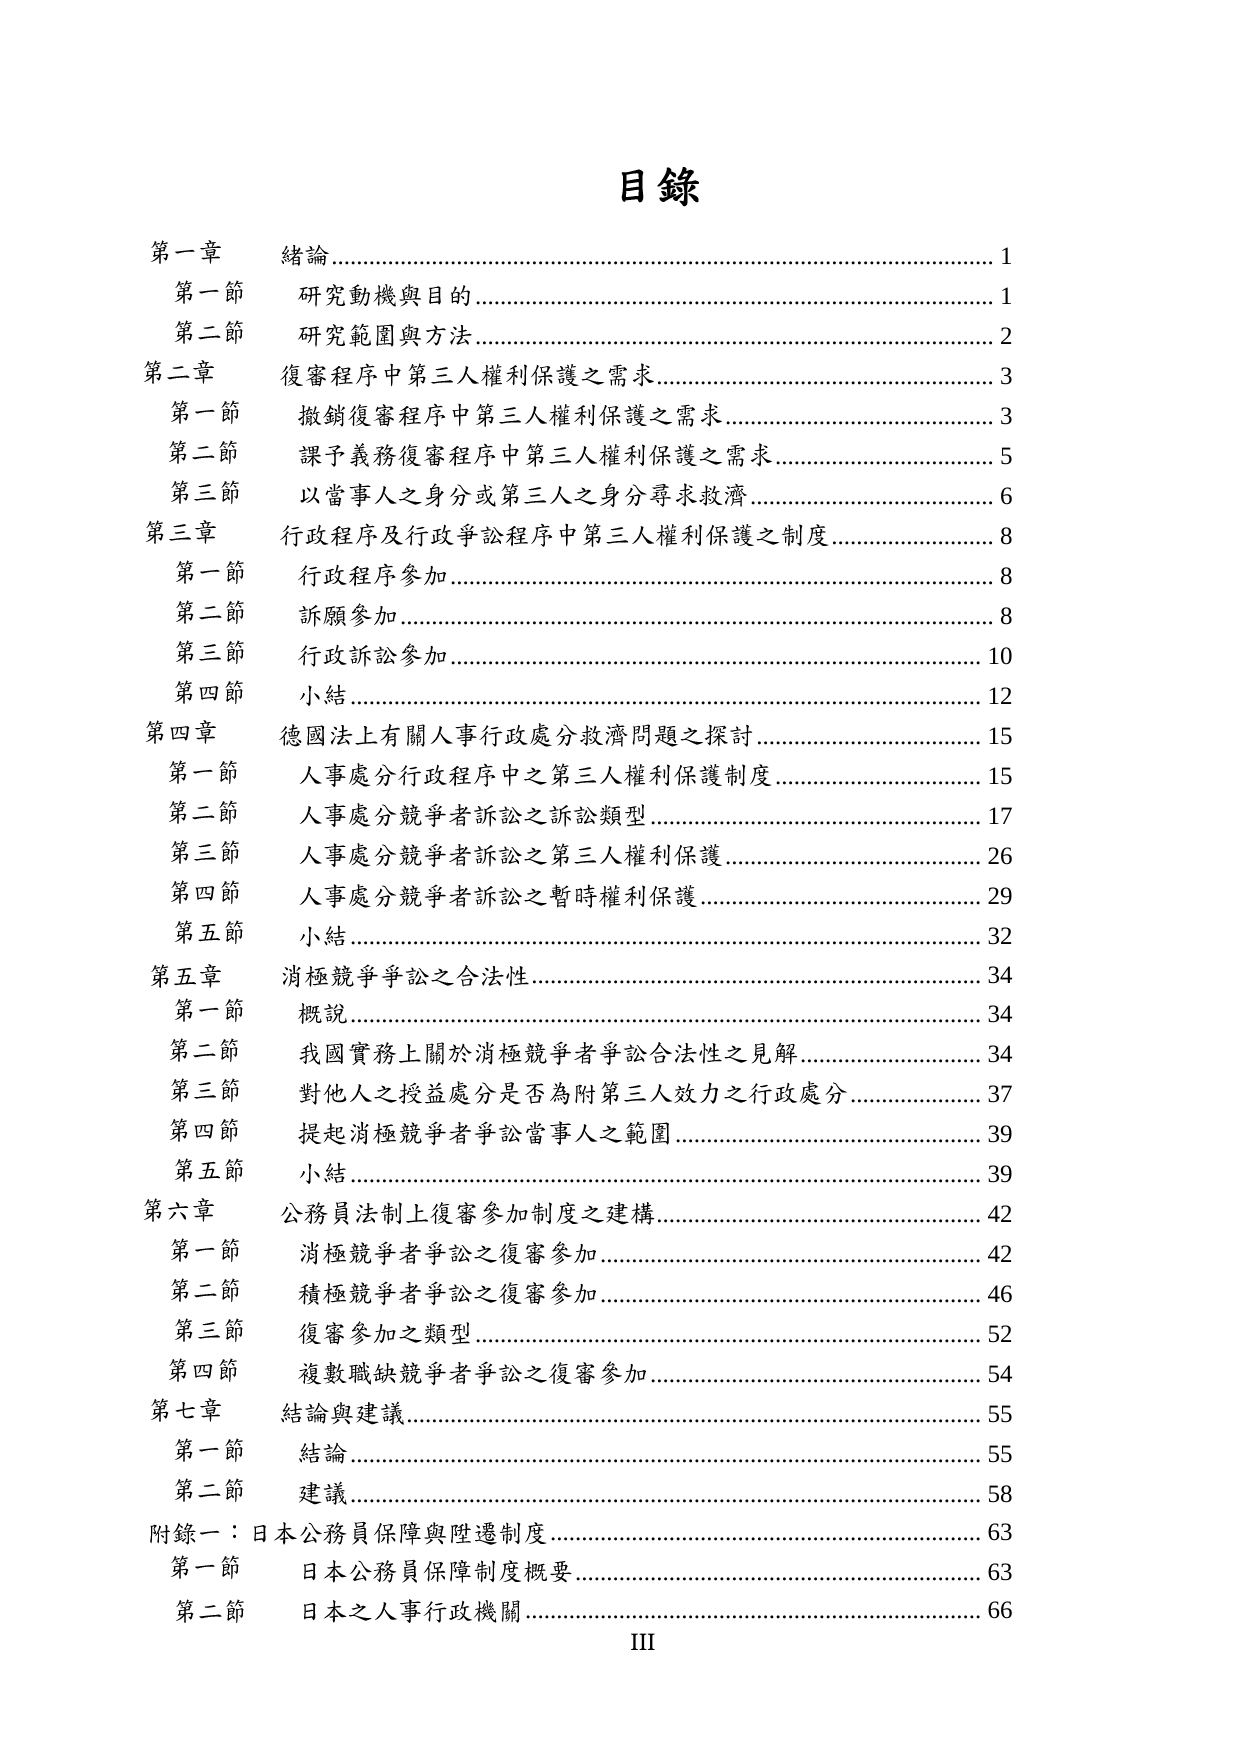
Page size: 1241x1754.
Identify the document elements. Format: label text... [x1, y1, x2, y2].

text ..................................................................................................... 34 [117, 997, 1012, 1028]
picture [165, 1357, 266, 1383]
text .......................................................................................................... 1 [117, 239, 1012, 271]
picture [167, 1237, 268, 1263]
picture [167, 879, 268, 905]
picture [610, 162, 748, 209]
picture [167, 399, 268, 425]
text ...................................................... 3 [117, 360, 1012, 391]
picture [165, 759, 266, 785]
picture [171, 279, 272, 305]
text ........................................................................ 34 [117, 960, 1012, 988]
text ................................................................................. 52 [117, 1317, 1012, 1349]
picture [167, 1277, 268, 1303]
text ..................................................................................................... 55 [117, 1437, 1012, 1469]
picture [172, 599, 273, 625]
text ............................................................................................... 8 [117, 600, 1012, 631]
picture [165, 799, 266, 825]
picture [165, 439, 266, 465]
picture [171, 319, 272, 345]
picture [140, 1197, 241, 1223]
picture [172, 639, 273, 665]
text ............................. 34 [117, 1037, 1012, 1068]
text .................................... 15 [117, 720, 1012, 751]
picture [171, 997, 272, 1023]
picture [142, 719, 243, 745]
picture [167, 839, 268, 865]
text ..................................................................................................... 32 [117, 920, 1012, 951]
text ..................................................................... 63 [117, 1517, 1012, 1546]
text ..................... 37 [117, 1077, 1012, 1108]
picture [171, 1157, 272, 1183]
text ..................................................................................... 10 [117, 640, 1012, 671]
text ................................................................................... 2 [117, 319, 1012, 351]
picture [147, 239, 248, 265]
text ....................................................................................... 8 [117, 560, 1012, 591]
picture [140, 359, 241, 385]
text ......................................... 26 [117, 840, 1012, 871]
text ......................................................................... 66 [117, 1595, 1012, 1624]
text ............................................................. 46 [117, 1277, 1012, 1309]
text ..................................................... 17 [117, 800, 1012, 831]
text .......................... 8 [117, 520, 1012, 551]
text ................................................................................... 1 [117, 279, 1012, 311]
text ............................................................. 42 [117, 1237, 1012, 1269]
text ..................................................................................................... 58 [117, 1477, 1012, 1509]
picture [147, 1397, 248, 1423]
text ................................................. 39 [117, 1117, 1012, 1148]
picture [171, 679, 272, 705]
text ..................................................... 54 [117, 1357, 1012, 1389]
text ........................................... 3 [117, 400, 1012, 431]
picture [171, 1477, 272, 1503]
picture [171, 1317, 272, 1343]
picture [167, 1077, 268, 1103]
text ................................................................. 63 [117, 1555, 1012, 1586]
picture [166, 1037, 267, 1063]
text ..................................................................................................... 12 [117, 680, 1012, 711]
picture [172, 1598, 273, 1624]
text .................................................... 42 [117, 1197, 1012, 1228]
picture [171, 1437, 272, 1463]
text ................................. 15 [117, 760, 1012, 791]
text ..................................................................................................... 39 [117, 1157, 1012, 1188]
picture [142, 519, 243, 545]
picture [167, 479, 268, 505]
picture [167, 1555, 268, 1580]
text ....................................... 6 [117, 480, 1012, 511]
text ............................................................................................ 55 [117, 1397, 1012, 1429]
picture [172, 559, 273, 585]
picture [166, 1117, 267, 1143]
text ............................................. 29 [117, 880, 1012, 911]
picture [171, 919, 272, 945]
text ................................... 5 [117, 440, 1012, 471]
